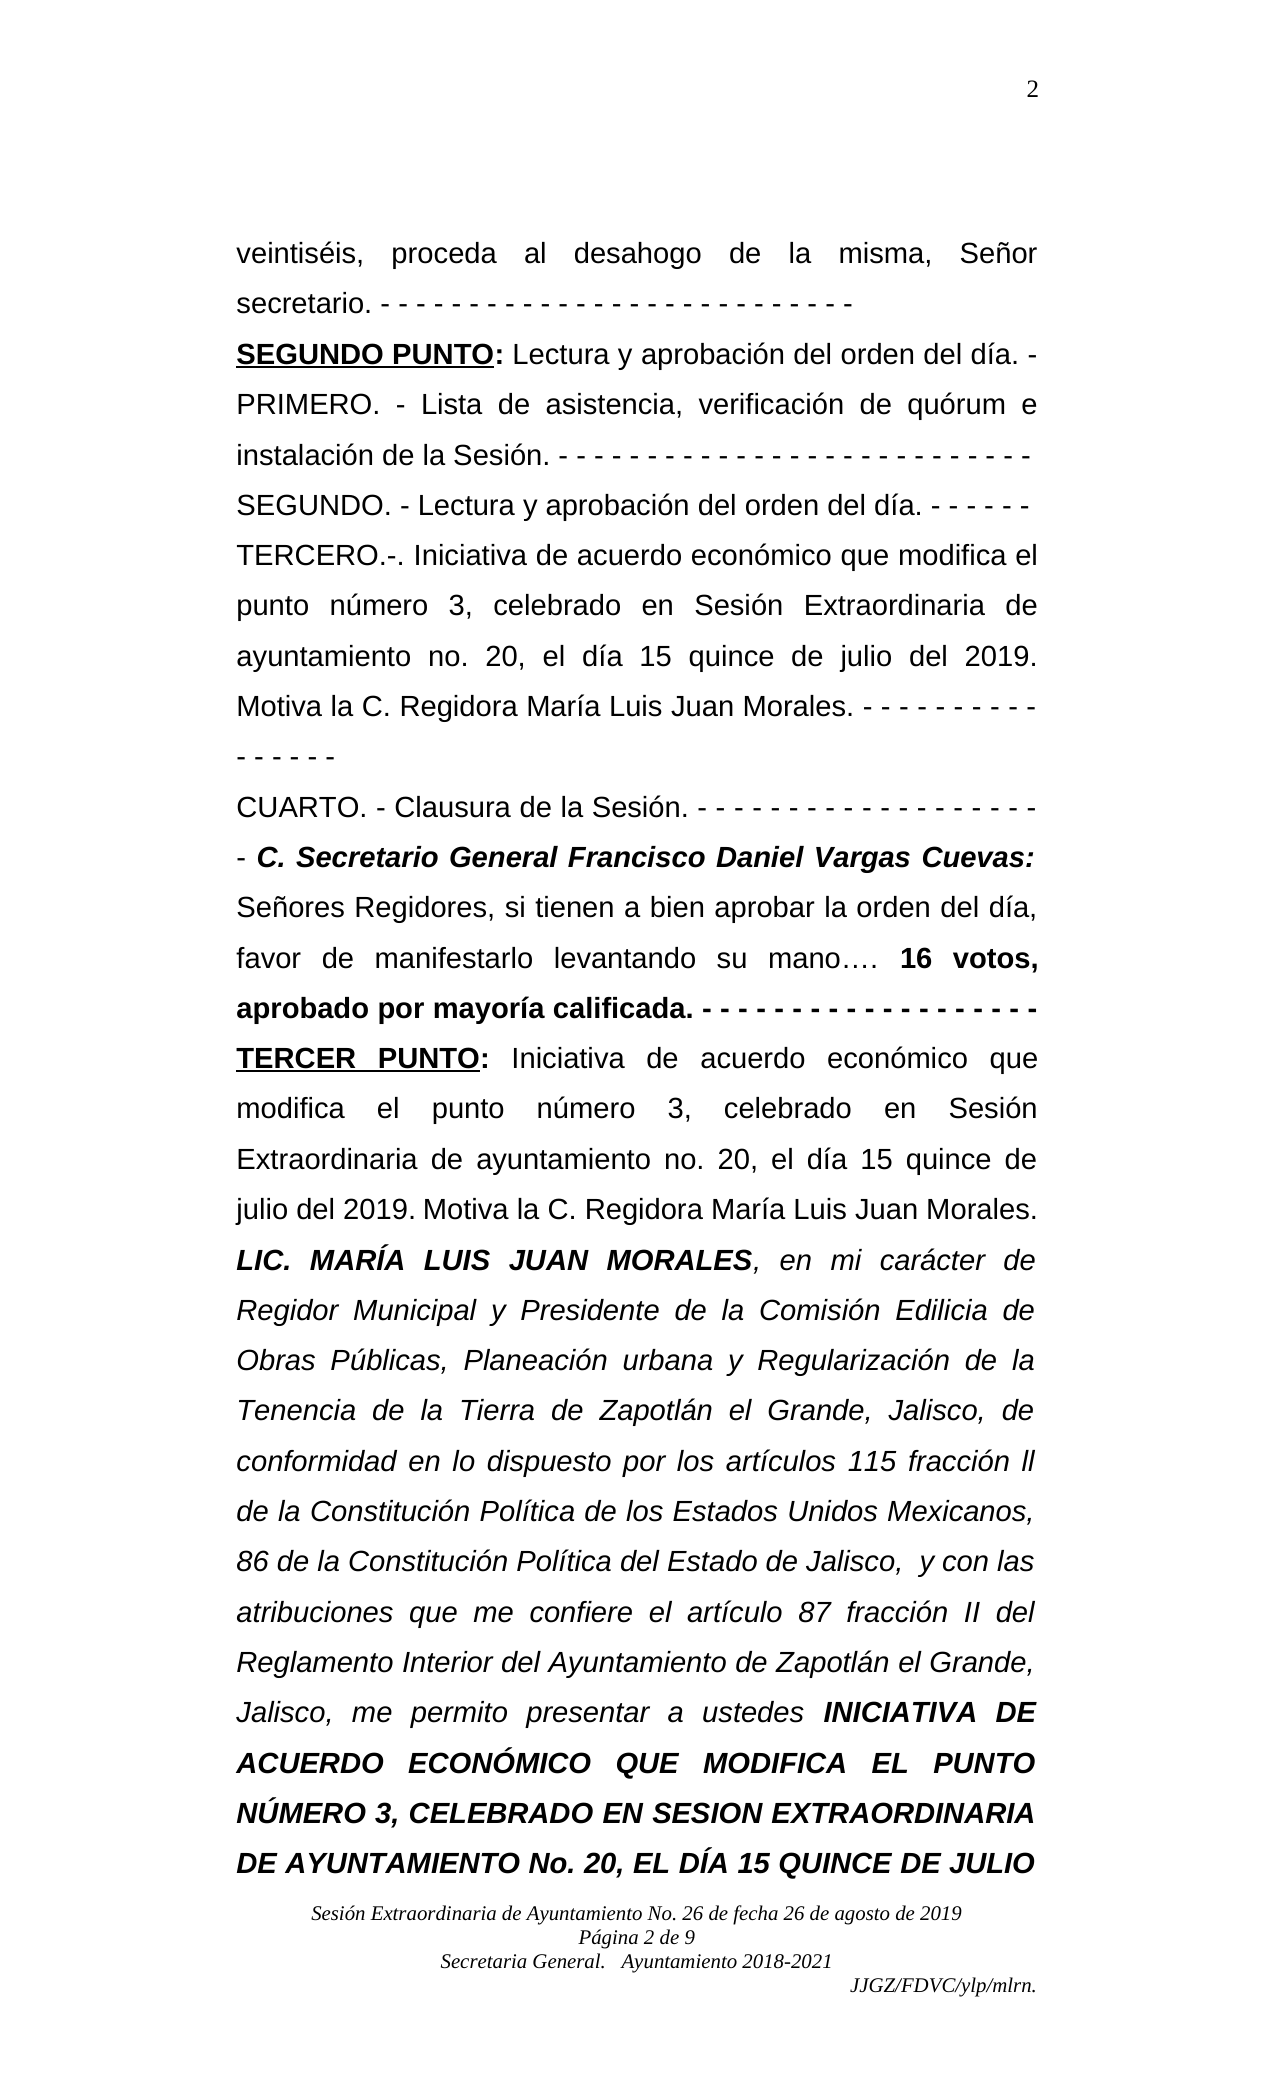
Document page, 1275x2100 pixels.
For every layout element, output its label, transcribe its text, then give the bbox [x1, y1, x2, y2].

list SEGUNDO. - Lectura y aprobación del orden del día. - - - - - - [236, 488, 1039, 521]
text TERCERO.-. Iniciativa de acuerdo económico que modifica el punto número 3, celebrado en Sesión Extraordinaria de ayuntamiento no. 20, el día 15 quince de julio del 2019. Motiva la C. Regidora María Luis Juan Morales. - - - - - - - - - - - - - - - - [236, 538, 1039, 773]
text SEGUNDO PUNTO: Lectura y aprobación del orden del día. - PRIMERO. - Lista de asistencia, verificación de quórum e instalación de la Sesión. - - - - - - - - - - - - - - - - - - - - - - - - - - - [236, 337, 1039, 471]
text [236, 790, 1039, 1880]
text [236, 236, 1039, 320]
